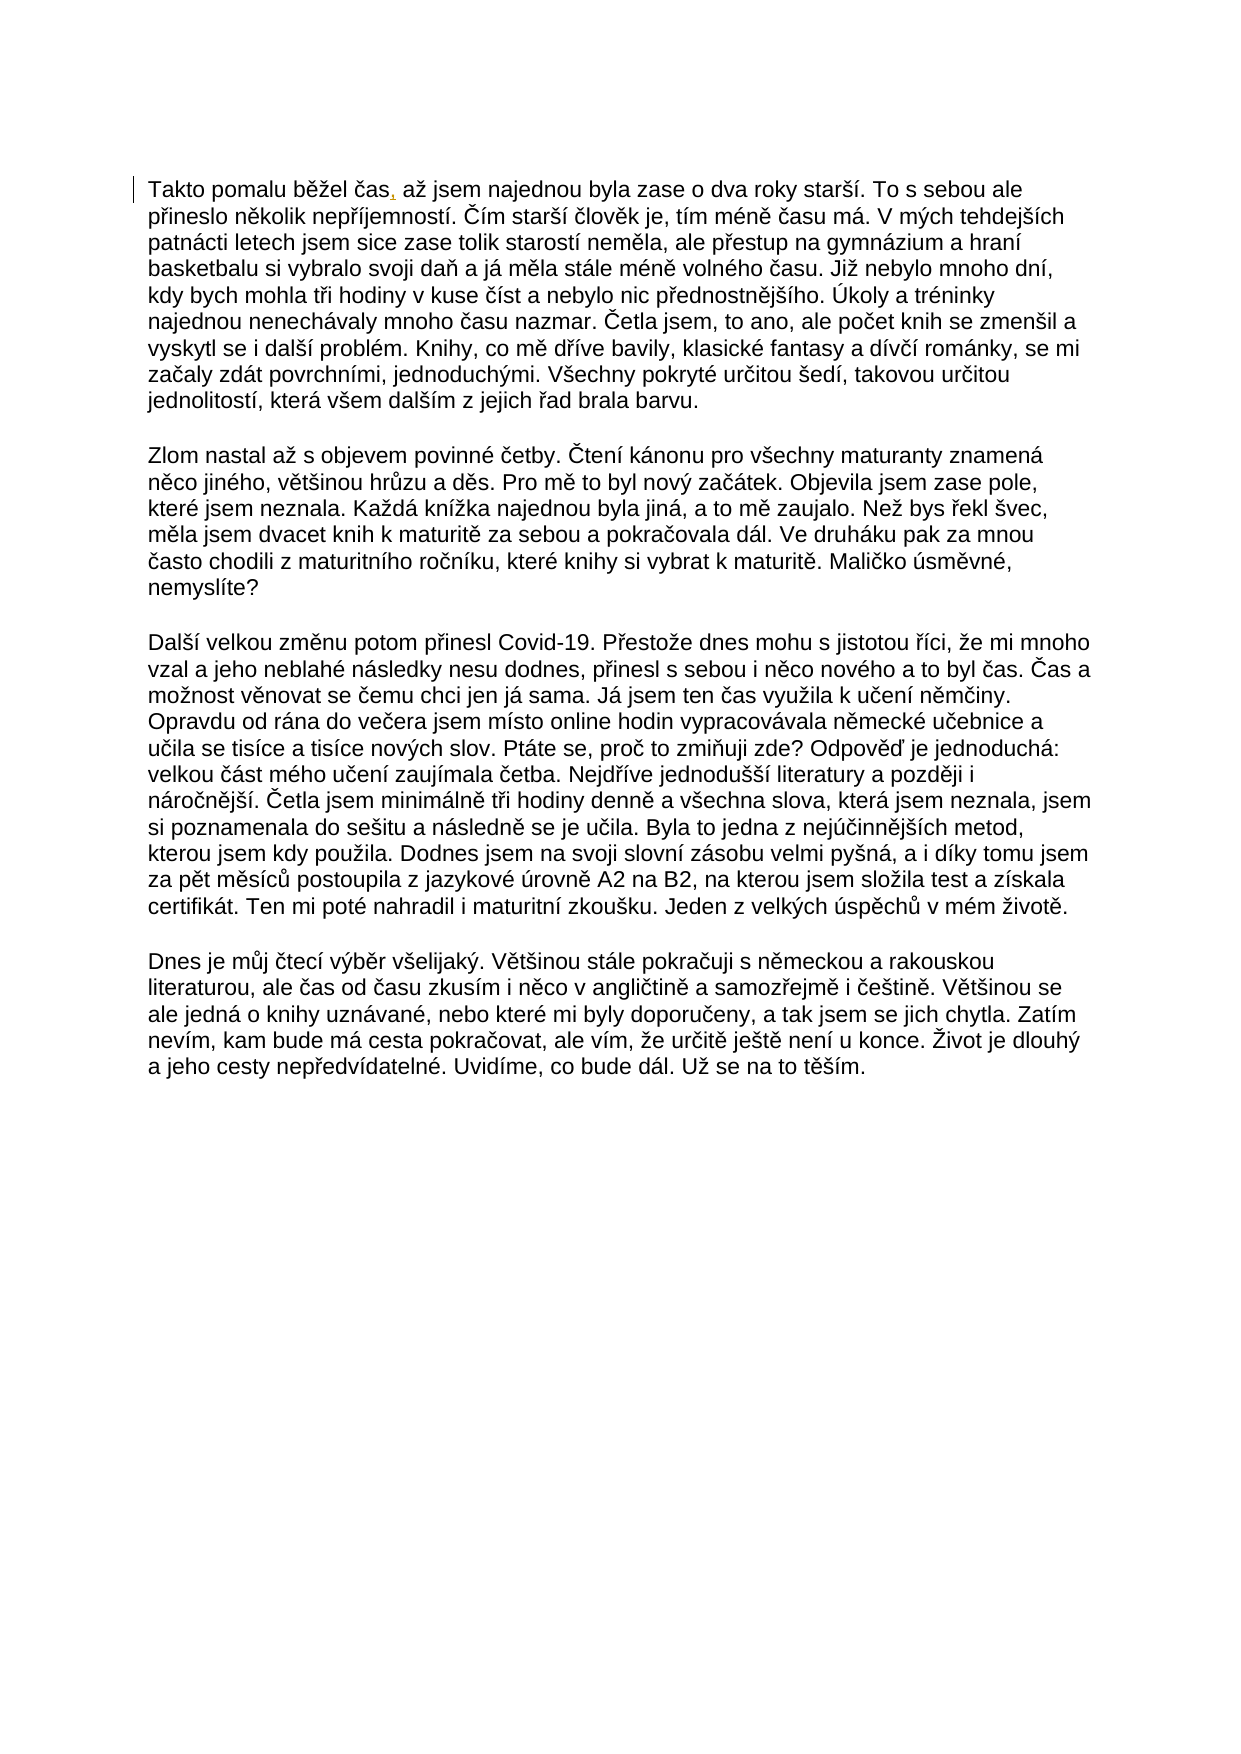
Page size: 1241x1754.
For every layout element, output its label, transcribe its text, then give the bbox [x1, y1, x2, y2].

text Zlom nastal až s objevem povinné četby. Čtení kánonu pro všechny maturanty znamená něco jiného, většinou hrůzu a děs. Pro mě to byl nový začátek. Objevila jsem zase pole, které jsem neznala. Každá knížka najednou byla jiná, a to mě zaujalo. Než bys řekl švec, měla jsem dvacet knih k maturitě za sebou a pokračovala dál. Ve druháku pak za mnou často chodili z maturitního ročníku, které knihy si vybrat k maturitě. Maličko úsměvné, nemyslíte? [148, 442, 1093, 600]
text Takto pomalu běžel čas až jsem najednou byla zase o dva roky starší. To s sebou ale přineslo několik nepříjemností. Čím starší člověk je, tím méně času má. V mých tehdejších patnácti letech jsem sice zase tolik starostí neměla, ale přestup na gymnázium a hraní basketbalu si vybralo svoji daň a já měla stále méně volného času. Již nebylo mnoho dní, kdy bych mohla tři hodiny v kuse číst a nebylo nic přednostnějšího. Úkoly a tréninky najednou nenechávaly mnoho času nazmar. Četla jsem, to ano, ale počet knih se zmenšil a vyskytl se i další problém. Knihy, co mě dříve bavily, klasické fantasy a dívčí románky, se mi začaly zdát povrchními, jednoduchými. Všechny pokryté určitou šedí, takovou určitou jednolitostí, která všem dalším z jejich řad brala barvu. [148, 176, 1093, 413]
text Další velkou změnu potom přinesl Covid-19. Přestože dnes mohu s jistotou říci, že mi mnoho vzal a jeho neblahé následky nesu dodnes, přinesl s sebou i něco nového a to byl čas. Čas a možnost věnovat se čemu chci jen já sama. Já jsem ten čas využila k učení němčiny. Opravdu od rána do večera jsem místo online hodin vypracovávala německé učebnice a učila se tisíce a tisíce nových slov. Ptáte se, proč to zmiňuji zde? Odpověď je jednoduchá: velkou část mého učení zaujímala četba. Nejdříve jednodušší literatury a později i náročnější. Četla jsem minimálně tři hodiny denně a všechna slova, která jsem neznala, jsem si poznamenala do sešitu a následně se je učila. Byla to jedna z nejúčinnějších metod, kterou jsem kdy použila. Dodnes jsem na svoji slovní zásobu velmi pyšná, a i díky tomu jsem za pět měsíců postoupila z jazykové úrovně A2 na B2, na kterou jsem složila test a získala certifikát. Ten mi poté nahradil i maturitní zkoušku. Jeden z velkých úspěchů v mém životě. [148, 629, 1093, 919]
text Dnes je můj čtecí výběr všelijaký. Většinou stále pokračuji s německou a rakouskou literaturou, ale čas od času zkusím i něco v angličtině a samozřejmě i češtině. Většinou se ale jedná o knihy uznávané, nebo které mi byly doporučeny, a tak jsem se jich chytla. Zatím nevím, kam bude má cesta pokračovat, ale vím, že určitě ještě není u konce. Život je dlouhý a jeho cesty nepředvídatelné. Uvidíme, co bude dál. Už se na to těším. [148, 948, 1093, 1079]
